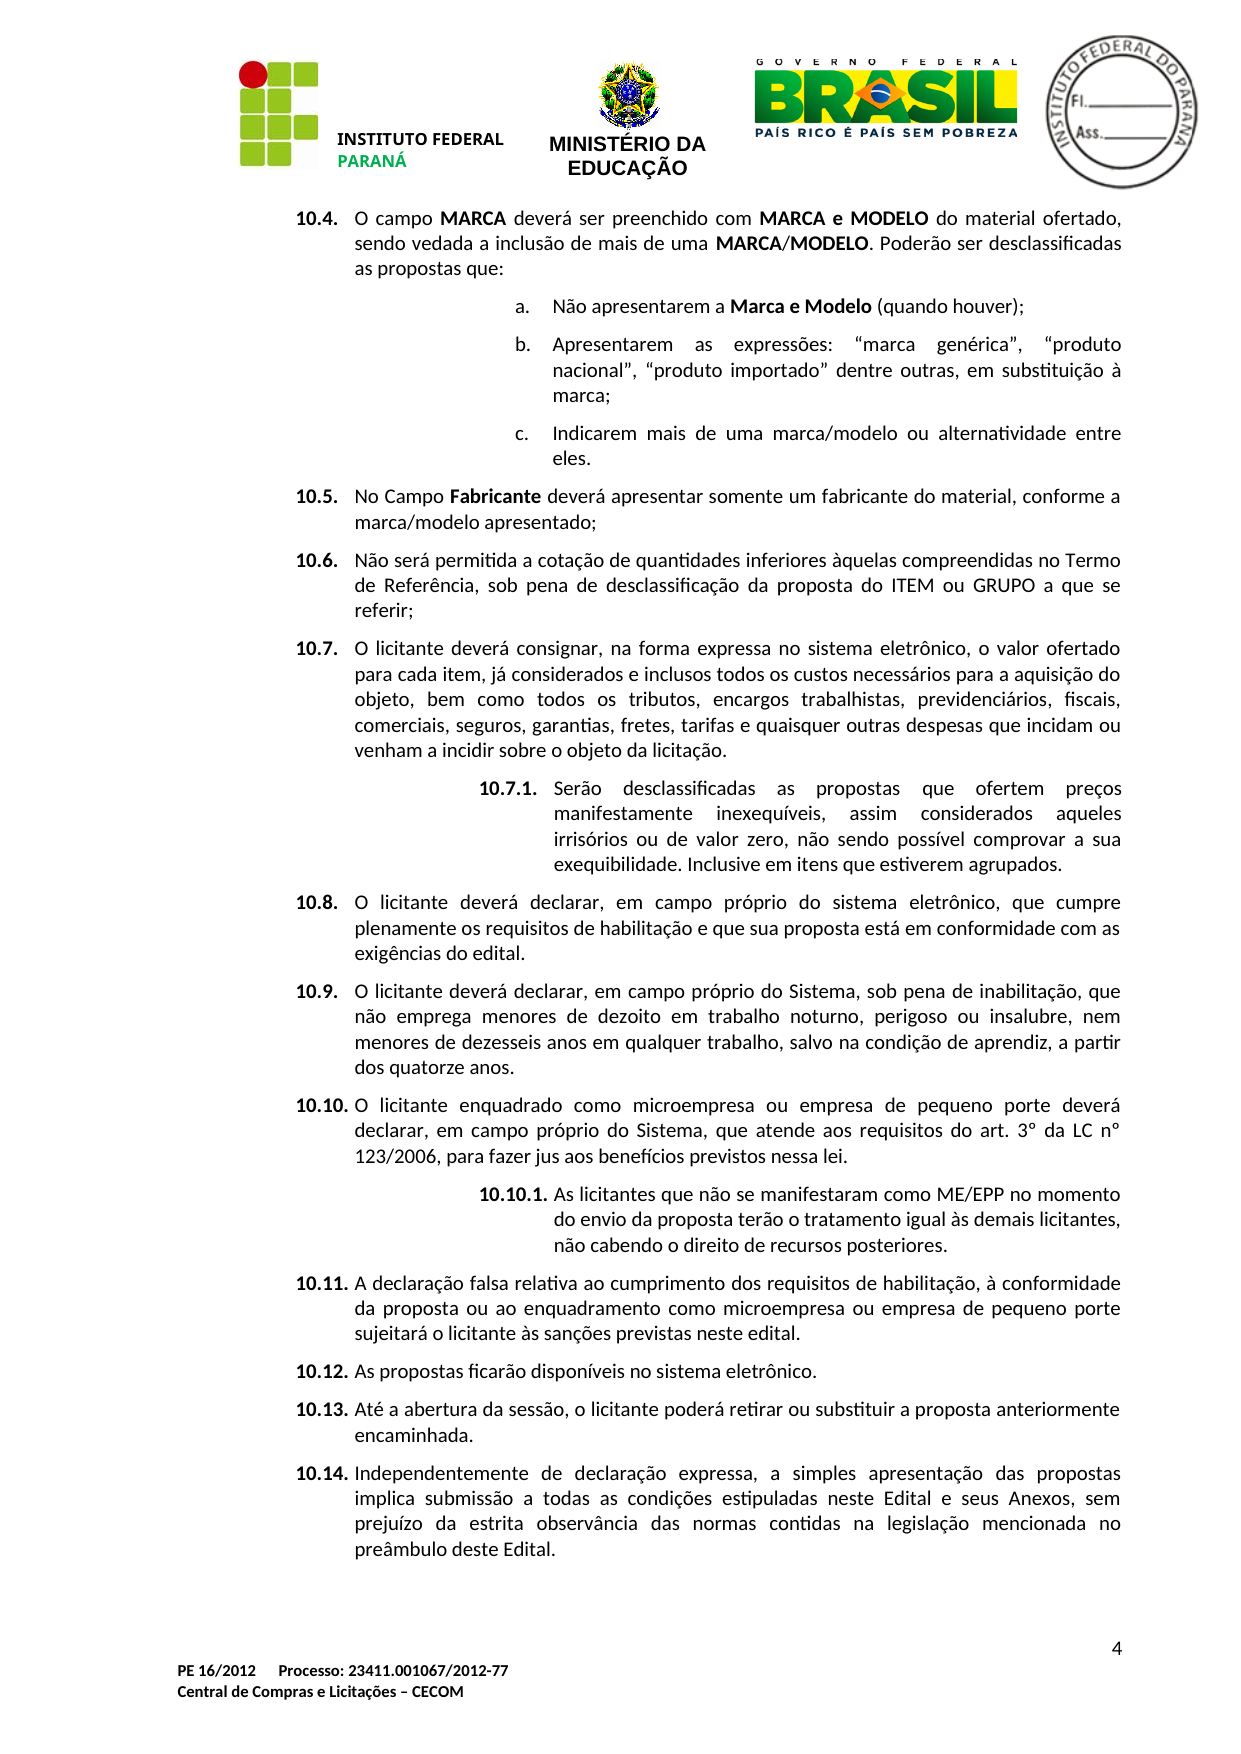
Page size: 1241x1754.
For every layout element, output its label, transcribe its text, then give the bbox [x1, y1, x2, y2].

list Serão desclassificadas as propostas que ofertem preços manifestamente inexequíveis, assim considerados aqueles irrisórios ou de valor zero, não sendo possível comprovar a sua exequibilidade. Inclusive em itens que estiverem agrupados. [478, 775, 1122, 877]
picture [592, 59, 663, 132]
list As propostas ficarão disponíveis no sistema eletrônico. [295, 1358, 1122, 1384]
list O licitante deverá declarar, em campo próprio do Sistema, sob pena de inabilitação, que não emprega menores de dezoito em trabalho noturno, perigoso ou insalubre, nem menores de dezesseis anos em qualquer trabalho, salvo na condição de aprendiz, a partir dos quatorze anos. [295, 978, 1122, 1080]
list O campo MARCA deverá ser preenchido com MARCA e MODELO do material ofertado, sendo vedada a inclusão de mais de uma MARCA/MODELO. Poderão ser desclassificadas as propostas que: [295, 205, 1122, 281]
list Apresentarem as expressões: “marca genérica”, “produto nacional”, “produto importado” dentre outras, em substituição à marca; [515, 331, 1122, 408]
picture [754, 59, 1018, 137]
picture [238, 59, 319, 170]
list Não apresentarem a Marca e Modelo (quando houver); [515, 293, 1122, 319]
list Independentemente de declaração expressa, a simples apresentação das propostas implica submissão a todas as condições estipuladas neste Edital e seus Anexos, sem prejuízo da estrita observância das normas contidas na legislação mencionada no preâmbulo deste Edital. [295, 1460, 1122, 1561]
list O licitante enquadrado como microempresa ou empresa de pequeno porte deverá declarar, em campo próprio do Sistema, que atende aos requisitos do art. 3º da LC nº 123/2006, para fazer jus aos benefícios previstos nessa lei. [295, 1092, 1122, 1168]
list O licitante deverá declarar, em campo próprio do sistema eletrônico, que cumpre plenamente os requisitos de habilitação e que sua proposta está em conformidade com as exigências do edital. [295, 889, 1122, 966]
picture [1038, 34, 1200, 192]
list Até a abertura da sessão, o licitante poderá retirar ou substituir a proposta anteriormente encaminhada. [295, 1396, 1122, 1447]
list Não será permitida a cotação de quantidades inferiores àquelas compreendidas no Termo de Referência, sob pena de desclassificação da proposta do ITEM ou GRUPO a que se referir; [295, 547, 1122, 623]
list As licitantes que não se manifestaram como ME/EPP no momento do envio da proposta terão o tratamento igual às demais licitantes, não cabendo o direito de recursos posteriores. [478, 1181, 1122, 1257]
list No Campo Fabricante deverá apresentar somente um fabricante do material, conforme a marca/modelo apresentado; [295, 483, 1122, 534]
list Indicarem mais de uma marca/modelo ou alternatividade entre eles. [515, 420, 1122, 471]
list A declaração falsa relativa ao cumprimento dos requisitos de habilitação, à conformidade da proposta ou ao enquadramento como microempresa ou empresa de pequeno porte sujeitará o licitante às sanções previstas neste edital. [295, 1270, 1122, 1346]
list O licitante deverá consignar, na forma expressa no sistema eletrônico, o valor ofertado para cada item, já considerados e inclusos todos os custos necessários para a aquisição do objeto, bem como todos os tributos, encargos trabalhistas, previdenciários, fiscais, comerciais, seguros, garantias, fretes, tarifas e quaisquer outras despesas que incidam ou venham a incidir sobre o objeto da licitação. [295, 636, 1122, 763]
